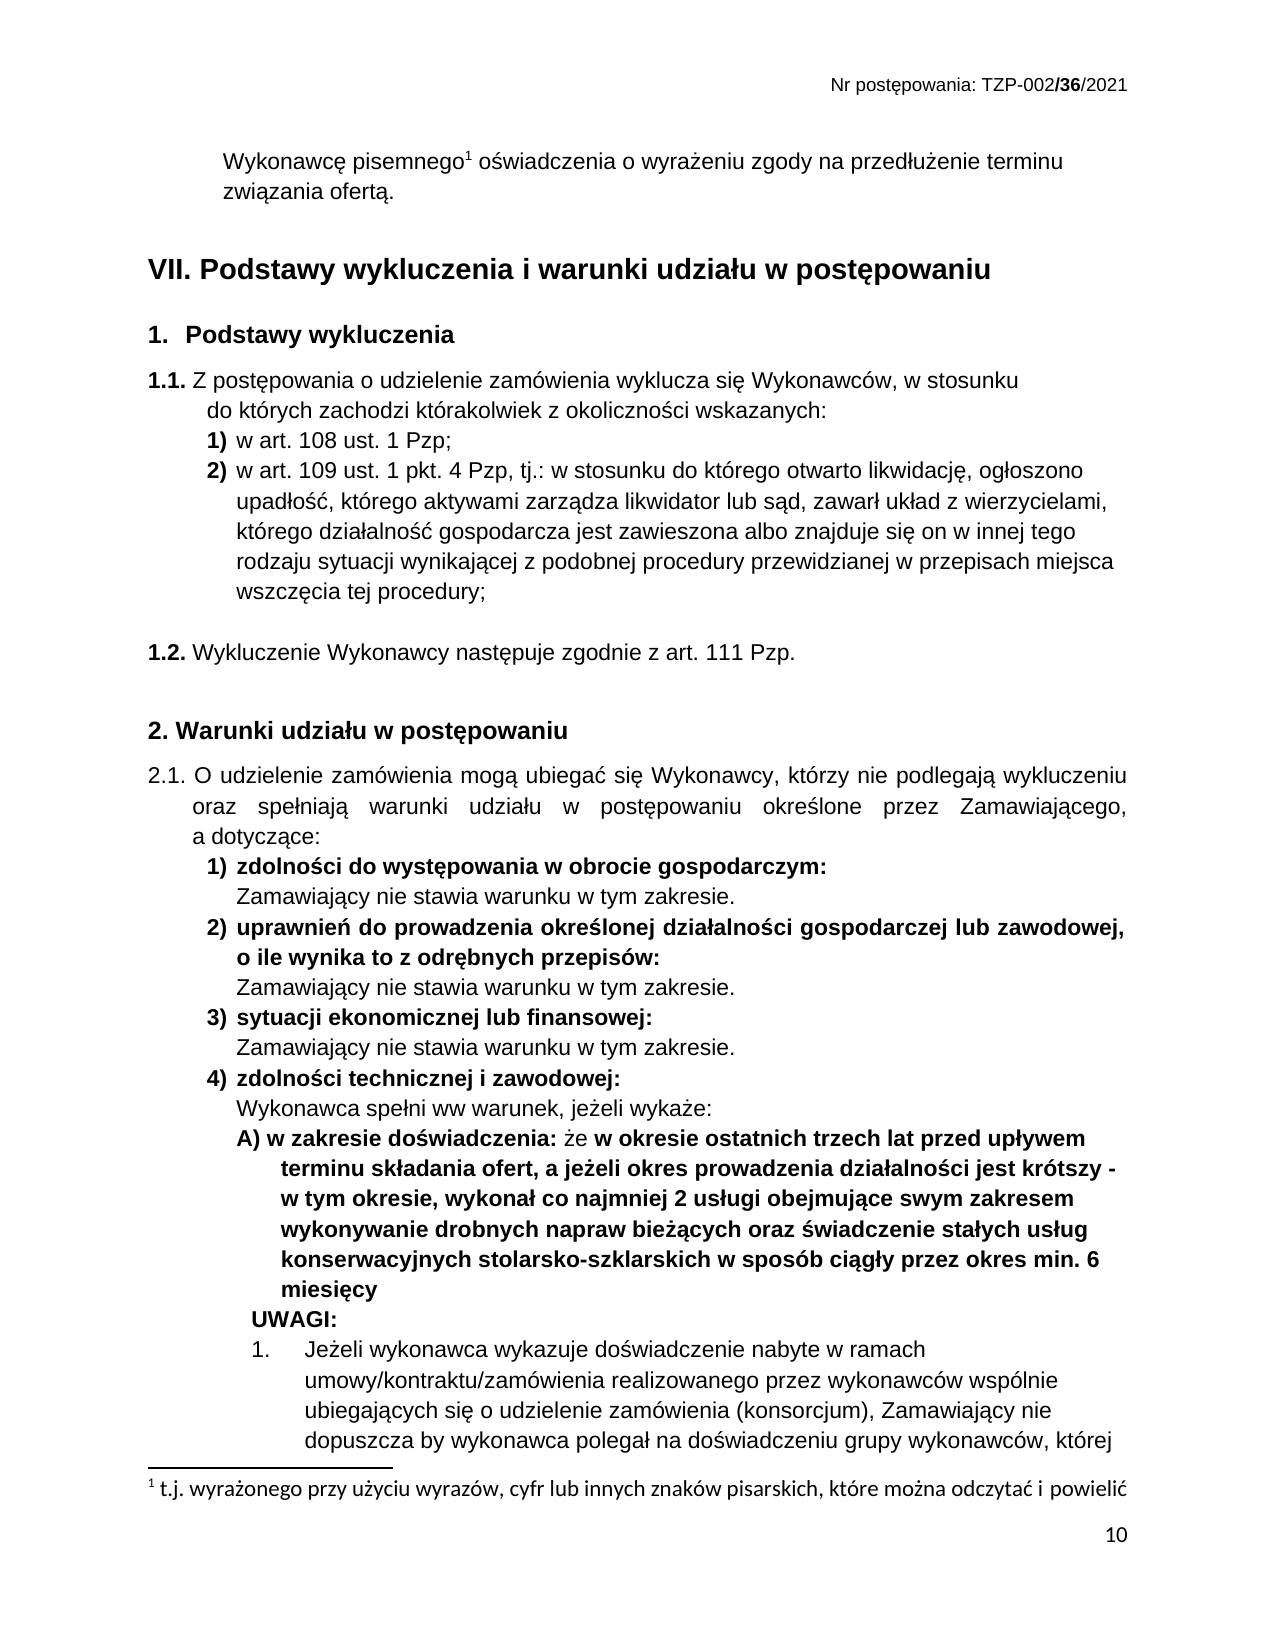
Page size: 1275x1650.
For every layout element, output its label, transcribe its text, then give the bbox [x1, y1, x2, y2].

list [251, 1336, 1127, 1453]
text 1) zdolności do występowania w obrocie gospodarczym: [207, 853, 1125, 879]
text 1) w art. 108 ust. 1 Pzp; [207, 427, 1127, 453]
subtitle VII. Podstawy wykluczenia i warunki udziału w postępowaniu [148, 252, 1127, 285]
text UWAGI: [221, 1306, 1127, 1332]
text Zamawiający nie stawia warunku w tym zakresie. [236, 883, 1125, 909]
list Podstawy wykluczenia [148, 320, 1127, 349]
text Zamawiający nie stawia warunku w tym zakresie. [236, 974, 1125, 1000]
text 2. Warunki udziału w postępowaniu [148, 716, 1127, 744]
text 3) sytuacji ekonomicznej lub finansowej: [207, 1004, 1125, 1030]
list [185, 148, 1127, 204]
text 1.1. Z postępowania o udzielenie zamówienia wyklucza się Wykonawców, w stosunku do których zachodzi którakolwiek z okoliczności wskazanych: [148, 367, 1127, 423]
text 2) w art. 109 ust. 1 pkt. 4 Pzp, tj.: w stosunku do którego otwarto likwidację, ogłoszono upadłość, którego aktywami zarządza likwidator lub sąd, zawarł układ z wierzycielami, którego działalność gospodarcza jest zawieszona albo znajduje się on w innej tego rodzaju sytuacji wynikającej z podobnej procedury przewidzianej w przepisach miejsca wszczęcia tej procedury; [207, 457, 1127, 604]
text 2.1. O udzielenie zamówienia mogą ubiegać się Wykonawcy, którzy nie podlegają wykluczeniu oraz spełniają warunki udziału w postępowaniu określone przez Zamawiającego, a dotyczące: [148, 762, 1127, 849]
text 4) zdolności technicznej i zawodowej: [207, 1064, 1125, 1091]
text 1.2. Wykluczenie Wykonawcy następuje zgodnie z art. 111 Pzp. [148, 639, 1127, 665]
text Zamawiający nie stawia warunku w tym zakresie. [236, 1034, 1125, 1061]
text Wykonawca spełni ww warunek, jeżeli wykaże: [236, 1095, 1125, 1121]
text A) w zakresie doświadczenia: że w okresie ostatnich trzech lat przed upływem terminu składania ofert, a jeżeli okres prowadzenia działalności jest krótszy - w tym okresie, wykonał co najmniej 2 usługi obejmujące swym zakresem wykonywanie drobnych napraw bieżących oraz świadczenie stałych usług konserwacyjnych stolarsko-szklarskich w sposób ciągły przez okres min. 6 miesięcy [236, 1125, 1127, 1302]
text 2) uprawnień do prowadzenia określonej działalności gospodarczej lub zawodowej, o ile wynika to z odrębnych przepisów: [207, 913, 1125, 970]
